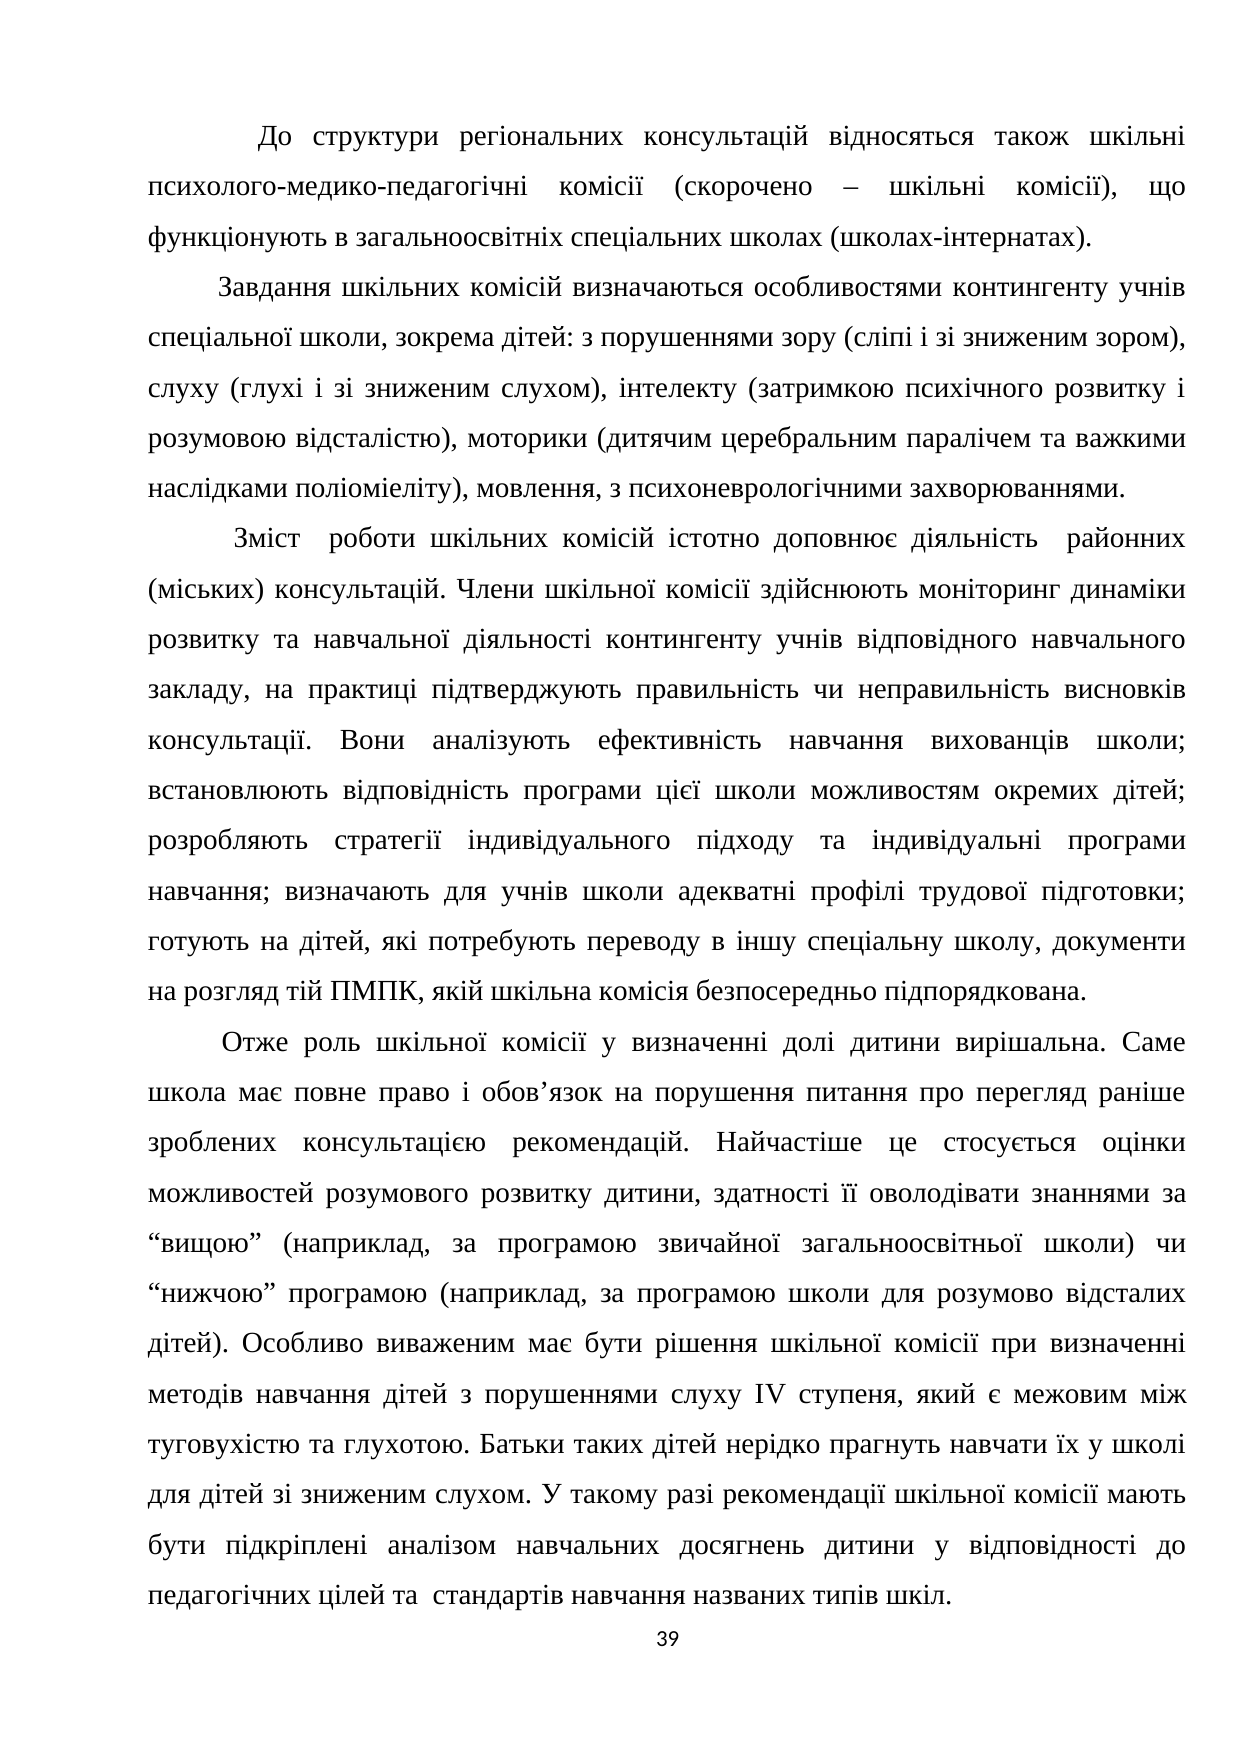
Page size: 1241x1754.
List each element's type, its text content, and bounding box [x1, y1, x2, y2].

text Завдання шкільних комісій визначаються особливостями контингенту учнів спеціальної школи, зокрема дітей: з порушеннями зору (сліпі і зі зниженим зором), слуху (глухі і зі зниженим слухом), інтелекту (затримкою психічного розвитку і розумовою відсталістю), моторики (дитячим церебральним паралічем та важкими наслідками поліоміеліту), мовлення, з психоневрологічними захворюваннями. [148, 269, 1187, 504]
text Отже роль шкільної комісії у визначенні долі дитини вирішальна. Саме школа має повне право і обов’язок на порушення питання про перегляд раніше зроблених консультацією рекомендацій. Найчастіше це стосується оцінки можливостей розумового розвитку дитини, здатності її оволодівати знаннями за “вищою” (наприклад, за програмою звичайної загальноосвітньої школи) чи “нижчою” програмою (наприклад, за програмою школи для розумово відсталих дітей). Особливо виваженим має бути рішення шкільної комісії при визначенні методів навчання дітей з порушеннями слуху ІV ступеня, який є межовим між туговухістю та глухотою. Батьки таких дітей нерідко прагнуть навчати їх у школі для дітей зі зниженим слухом. У такому разі рекомендації шкільної комісії мають бути підкріплені аналізом навчальних досягнень дитини у відповідності до педагогічних цілей та стандартів навчання названих типів шкіл. [148, 1024, 1187, 1611]
text До структури регіональних консультацій відносяться також шкільні психолого-медико-педагогічні комісії (скорочено – шкільні комісії), що функціонують в загальноосвітніх спеціальних школах (школах-інтернатах). [148, 118, 1187, 252]
text Зміст роботи шкільних комісій істотно доповнює діяльність районних (міських) консультацій. Члени шкільної комісії здійснюють моніторинг динаміки розвитку та навчальної діяльності контингенту учнів відповідного навчального закладу, на практиці підтверджують правильність чи неправильність висновків консультації. Вони аналізують ефективність навчання вихованців школи; встановлюють відповідність програми цієї школи можливостям окремих дітей; розробляють стратегії індивідуального підходу та індивідуальні програми навчання; визначають для учнів школи адекватні профілі трудової підготовки; готують на дітей, які потребують переводу в іншу спеціальну школу, документи на розгляд тій ПМПК, якій шкільна комісія безпосередньо підпорядкована. [148, 521, 1187, 1007]
